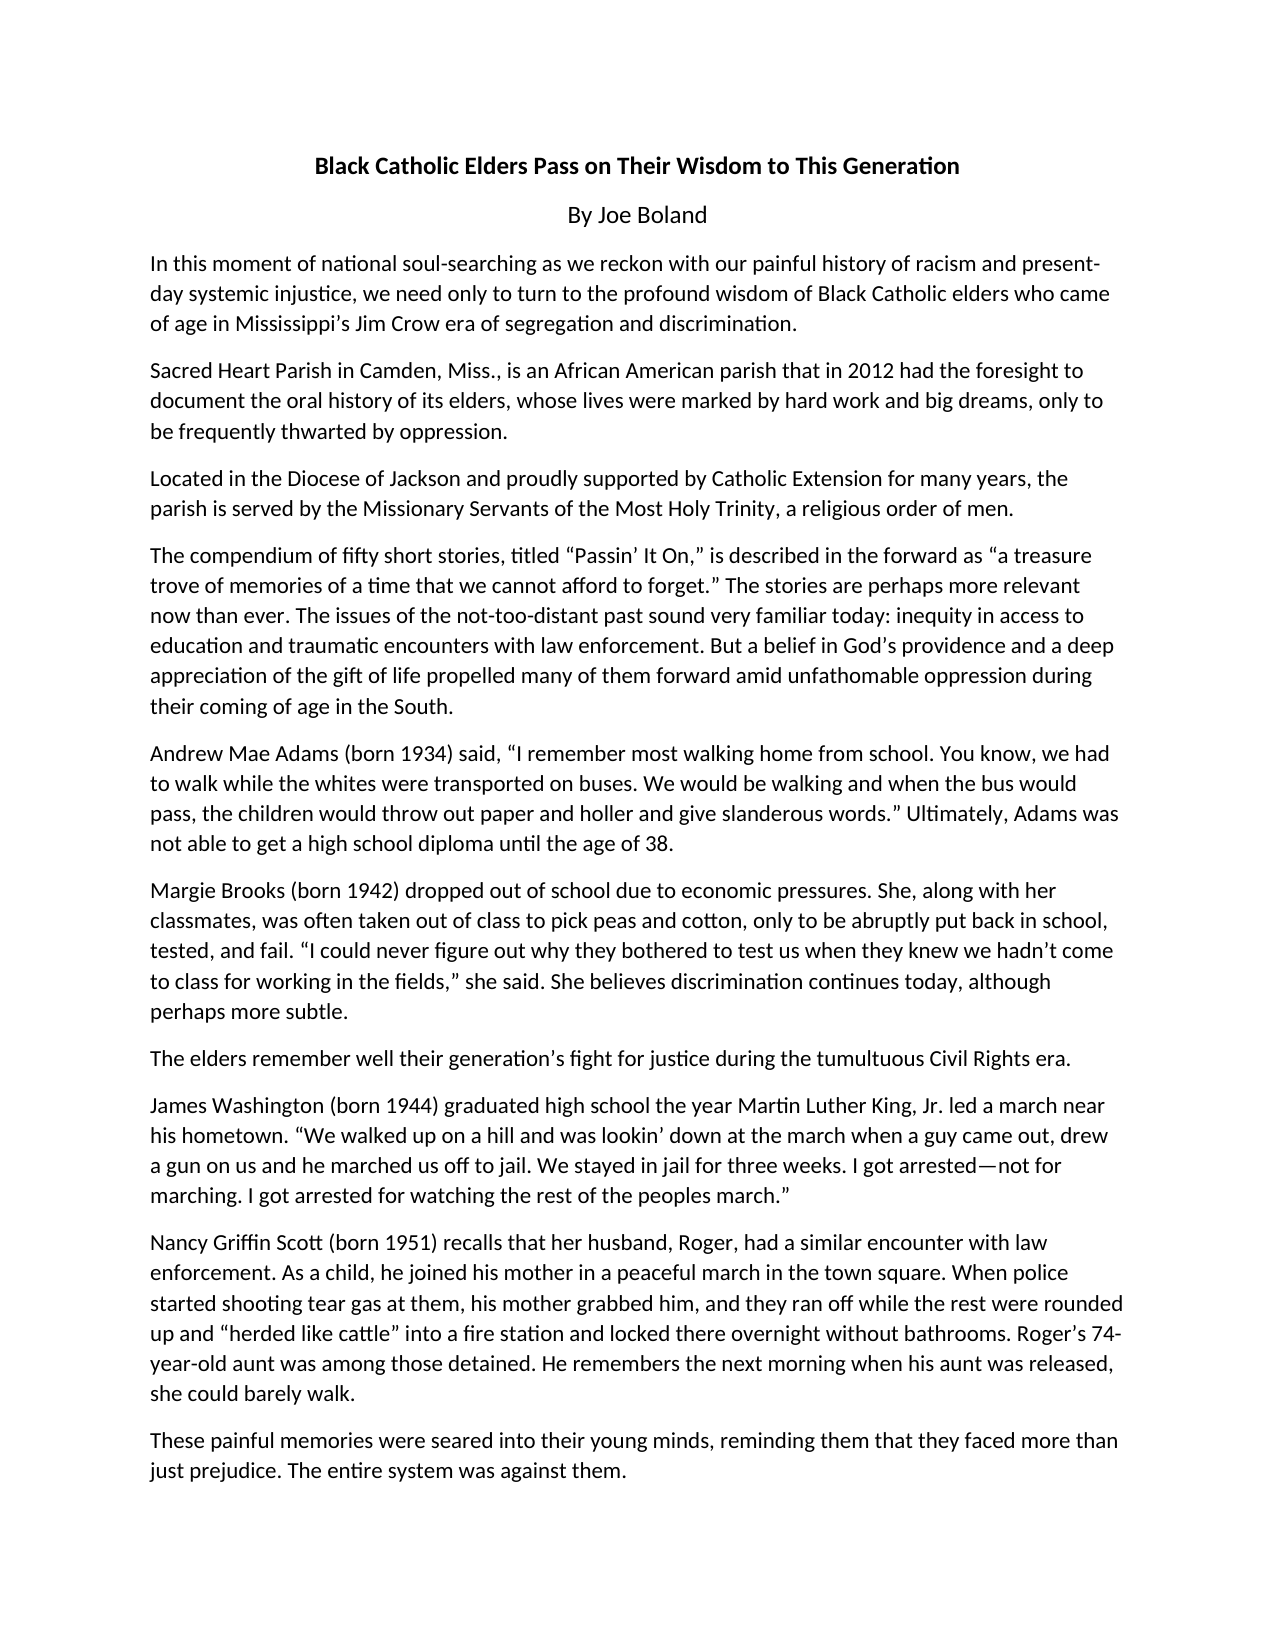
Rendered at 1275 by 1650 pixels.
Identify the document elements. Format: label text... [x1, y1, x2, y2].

text The compendium of fifty short stories, titled “Passin’ It On,” is described in the forward as “a treasure trove of memories of a time that we cannot afford to forget.” The stories are perhaps more relevant now than ever. The issues of the not-too-distant past sound very familiar today: inequity in access to education and traumatic encounters with law enforcement. But a belief in God’s providence and a deep appreciation of the gift of life propelled many of them forward amid unfathomable oppression during their coming of age in the South. [150, 541, 1125, 720]
text The elders remember well their generation’s fight for justice during the tumultuous Civil Rights era. [150, 1044, 1125, 1072]
text Sacred Heart Parish in Camden, Miss., is an African American parish that in 2012 had the foresight to document the oral history of its elders, whose lives were marked by hard work and big dreams, only to be frequently thwarted by oppression. [150, 356, 1125, 445]
text Black Catholic Elders Pass on Their Wisdom to This Generation [150, 150, 1125, 181]
text In this moment of national soul-searching as we reckon with our painful history of racism and present-day systemic injustice, we need only to turn to the profound wisdom of Black Catholic elders who came of age in Mississippi’s Jim Crow era of segregation and discrimination. [150, 249, 1125, 338]
text Nancy Griffin Scott (born 1951) recalls that her husband, Roger, had a similar encounter with law enforcement. As a child, he joined his mother in a peaceful march in the town square. When police started shooting tear gas at them, his mother grabbed him, and they ran off while the rest were rounded up and “herded like cattle” into a fire station and locked there overnight without bathrooms. Roger’s 74-year-old aunt was among those detained. He remembers the next morning when his aunt was released, she could barely walk. [150, 1228, 1125, 1407]
text Andrew Mae Adams (born 1934) said, “I remember most walking home from school. You know, we had to walk while the whites were transported on buses. We would be walking and when the bus would pass, the children would throw out paper and holler and give slanderous words.” Ultimately, Adams was not able to get a high school diploma until the age of 38. [150, 739, 1125, 857]
text Margie Brooks (born 1942) dropped out of school due to economic pressures. She, along with her classmates, was often taken out of class to pick peas and cotton, only to be abruptly put back in school, tested, and fail. “I could never figure out why they bothered to test us when they knew we hadn’t come to class for working in the fields,” she said. She believes discrimination continues today, although perhaps more subtle. [150, 876, 1125, 1025]
text By Joe Boland [150, 199, 1125, 230]
text These painful memories were seared into their young minds, reminding them that they faced more than just prejudice. The entire system was against them. [150, 1426, 1125, 1484]
text Located in the Diocese of Jackson and proudly supported by Catholic Extension for many years, the parish is served by the Missionary Servants of the Most Holy Trinity, a religious order of men. [150, 464, 1125, 522]
text James Washington (born 1944) graduated high school the year Martin Luther King, Jr. led a march near his hometown. “We walked up on a hill and was lookin’ down at the march when a guy came out, drew a gun on us and he marched us off to jail. We stayed in jail for three weeks. I got arrested—not for marching. I got arrested for watching the rest of the peoples march.” [150, 1091, 1125, 1209]
